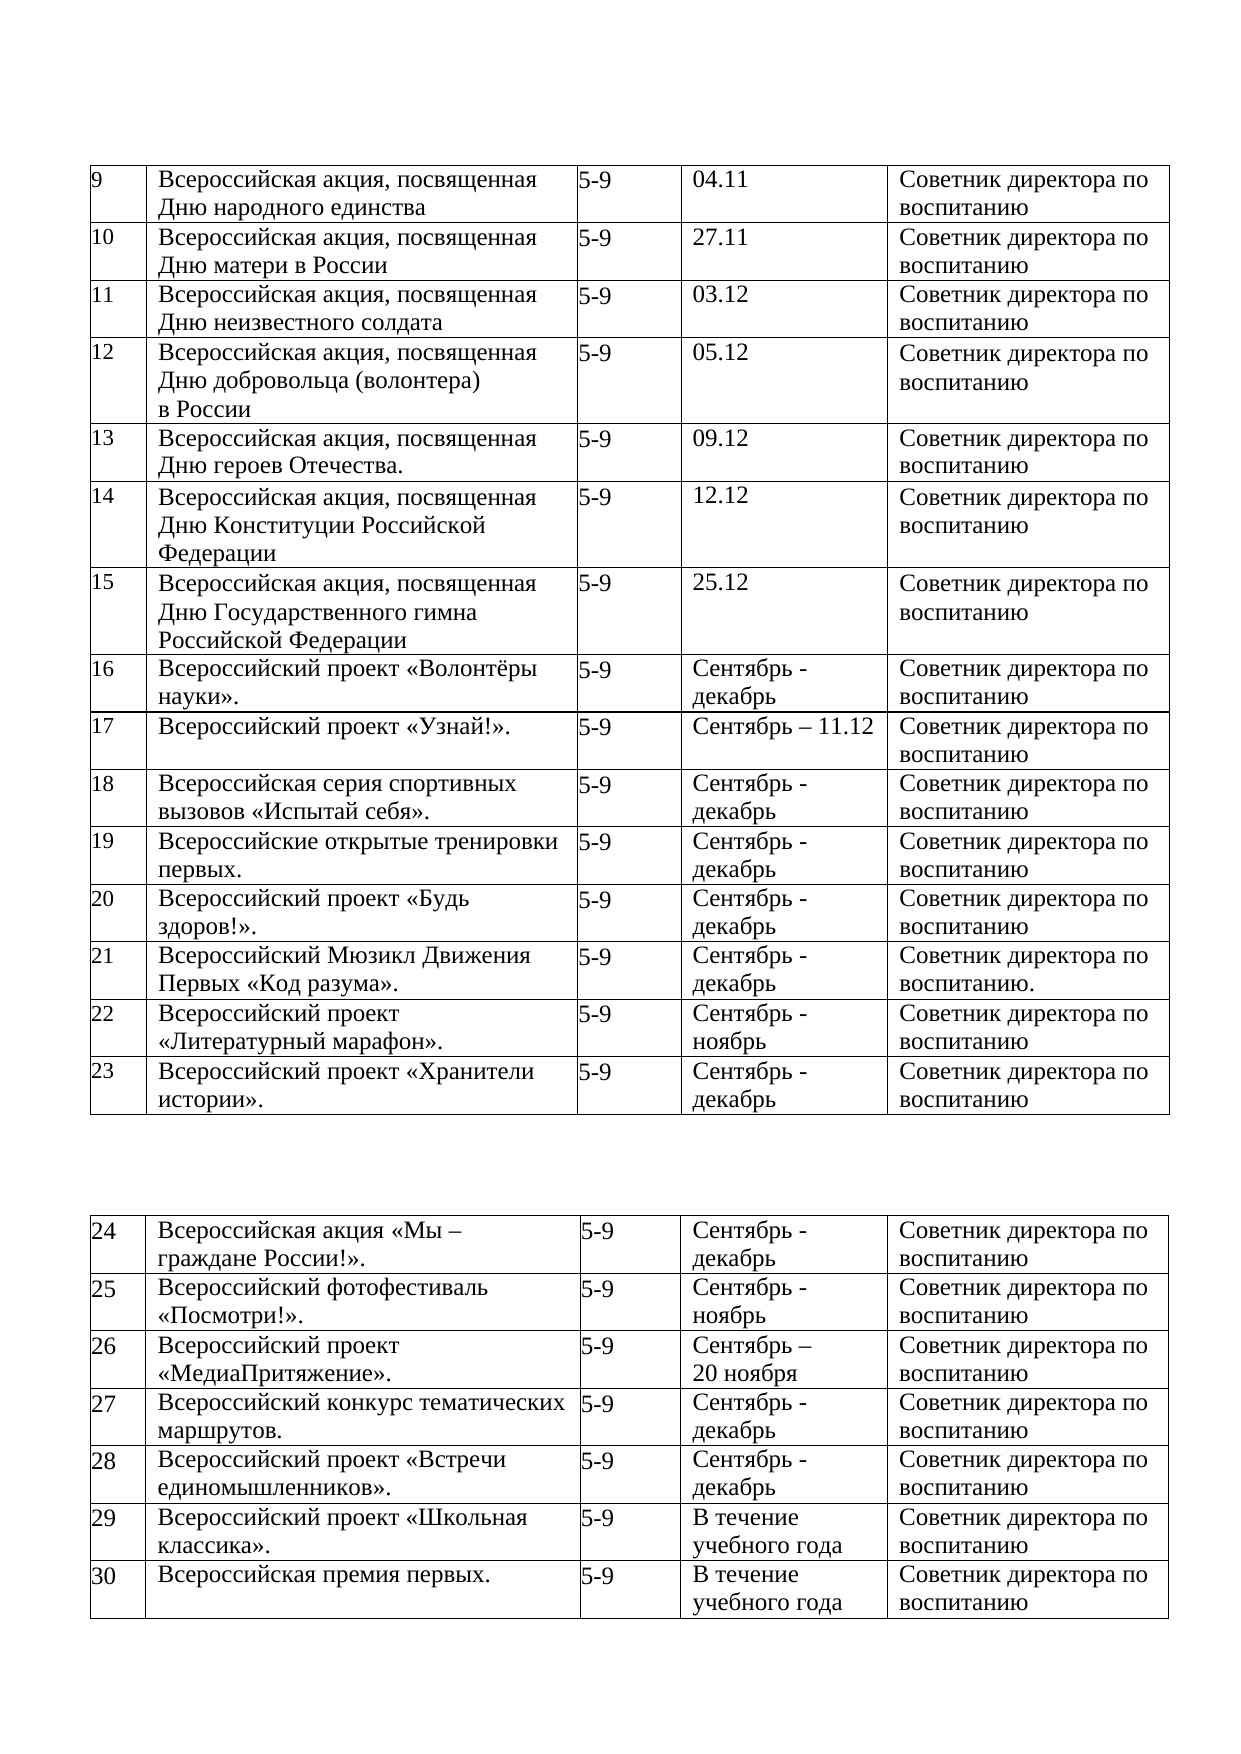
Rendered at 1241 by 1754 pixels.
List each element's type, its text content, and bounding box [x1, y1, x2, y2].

table_cell 5-9 [578, 885, 681, 941]
table_cell Всероссийская акция, посвященная Дню Конституции Российской Федерации [147, 482, 577, 567]
table_header Всероссийская акция «Мы – граждане России!». [146, 1216, 580, 1273]
table_cell Всероссийская акция, посвященная Дню героев Отечества. [147, 424, 577, 481]
table_header 5-9 [581, 1216, 680, 1273]
table_cell Советник директора по воспитанию. [888, 942, 1169, 998]
table_cell 13 [91, 424, 146, 481]
table_cell Советник директора по воспитанию [888, 885, 1169, 941]
table_cell 23 [91, 1057, 146, 1114]
table_cell 5-9 [578, 942, 681, 998]
table_cell Советник директора по воспитанию [888, 770, 1169, 826]
table_cell Советник директора по воспитанию [888, 223, 1169, 280]
table_cell Всероссийский Мюзикл Движения Первых «Код разума». [147, 942, 577, 998]
table_cell 5-9 [581, 1389, 680, 1445]
table_cell 09.12 [682, 424, 887, 481]
table_cell Сентябрь - декабрь [682, 1057, 887, 1114]
table_cell Сентябрь - декабрь [682, 827, 887, 884]
table_cell Всероссийский проект «Школьная классика». [146, 1504, 580, 1560]
table_cell 5-9 [578, 482, 681, 567]
table_cell 5-9 [581, 1561, 680, 1617]
table_cell Советник директора по воспитанию [888, 424, 1169, 481]
table_cell 03.12 [682, 281, 887, 337]
table_cell В течение учебного года [681, 1504, 887, 1560]
table_cell Всероссийский проект «Литературный марафон». [147, 1000, 577, 1056]
table_header 24 [91, 1216, 145, 1273]
table_cell 5-9 [578, 223, 681, 280]
table_cell Советник директора по воспитанию [888, 1057, 1169, 1114]
table_cell 5-9 [578, 1057, 681, 1114]
table_cell 5-9 [581, 1504, 680, 1560]
table_cell 04.11 [682, 166, 887, 222]
table_cell Сентябрь - декабрь [682, 885, 887, 941]
table_cell 16 [91, 655, 146, 711]
table_cell Советник директора по воспитанию [888, 1274, 1168, 1330]
table_cell Советник директора по воспитанию [888, 568, 1169, 654]
table_cell 10 [91, 223, 146, 280]
table_cell 5-9 [578, 770, 681, 826]
table_cell 27.11 [682, 223, 887, 280]
table_cell Всероссийская акция, посвященная Дню неизвестного солдата [147, 281, 577, 337]
table_cell 12 [91, 338, 146, 423]
table_cell 17 [91, 713, 146, 769]
table_cell 26 [91, 1331, 145, 1388]
table_cell 5-9 [578, 1000, 681, 1056]
table_cell Советник директора по воспитанию [888, 281, 1169, 337]
table_cell Советник директора по воспитанию [888, 482, 1169, 567]
table_cell Всероссийский проект «Узнай!». [147, 713, 577, 769]
table_cell 9 [91, 166, 146, 222]
table_cell Советник директора по воспитанию [888, 655, 1169, 711]
table_cell Всероссийский проект «МедиаПритяжение». [146, 1331, 580, 1388]
table_cell 5-9 [578, 655, 681, 711]
table_cell Сентябрь - ноябрь [682, 1000, 887, 1056]
table_cell Советник директора по воспитанию [888, 1446, 1168, 1502]
table_cell 30 [91, 1561, 145, 1617]
table_cell Сентябрь – 20 ноября [681, 1331, 887, 1388]
table_cell 14 [91, 482, 146, 567]
table_cell 5-9 [581, 1446, 680, 1502]
table_cell Всероссийская премия первых. [146, 1561, 580, 1617]
table_cell Всероссийский проект «Встречи единомышленников». [146, 1446, 580, 1502]
table_cell Сентябрь - декабрь [681, 1446, 887, 1502]
table_header Сентябрь - декабрь [681, 1216, 887, 1273]
table_cell 11 [91, 281, 146, 337]
table_cell Всероссийский проект «Будь здоров!». [147, 885, 577, 941]
table_cell Сентябрь - декабрь [681, 1389, 887, 1445]
table_cell Сентябрь - декабрь [682, 770, 887, 826]
table_cell 5-9 [581, 1331, 680, 1388]
table_cell 5-9 [578, 713, 681, 769]
table_cell 27 [91, 1389, 145, 1445]
table_cell Советник директора по воспитанию [888, 1504, 1168, 1560]
table_cell Советник директора по воспитанию [888, 827, 1169, 884]
table_cell 22 [91, 1000, 146, 1056]
table_cell 20 [91, 885, 146, 941]
table_cell 29 [91, 1504, 145, 1560]
table_cell Советник директора по воспитанию [888, 338, 1169, 423]
table_cell Советник директора по воспитанию [888, 1331, 1168, 1388]
table_cell Всероссийская акция, посвященная Дню народного единства [147, 166, 577, 222]
table_cell Всероссийский проект «Хранители истории». [147, 1057, 577, 1114]
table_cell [888, 1561, 1168, 1617]
table_cell 5-9 [578, 281, 681, 337]
table_cell Сентябрь – 11.12 [682, 713, 887, 769]
table_cell Сентябрь - декабрь [682, 655, 887, 711]
table_cell Всероссийская акция, посвященная Дню Государственного гимна Российской Федерации [147, 568, 577, 654]
table_cell 12.12 [682, 482, 887, 567]
table_cell Советник директора по воспитанию [888, 713, 1169, 769]
table_cell 5-9 [578, 827, 681, 884]
table_cell Всероссийская серия спортивных вызовов «Испытай себя». [147, 770, 577, 826]
table_cell 5-9 [578, 338, 681, 423]
table_cell 18 [91, 770, 146, 826]
table_cell Сентябрь - ноябрь [681, 1274, 887, 1330]
table_cell Всероссийский проект «Волонтёры науки». [147, 655, 577, 711]
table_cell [888, 166, 1169, 222]
table_cell 5-9 [578, 568, 681, 654]
table_cell 25 [91, 1274, 145, 1330]
table_cell Всероссийские открытые тренировки первых. [147, 827, 577, 884]
table_cell 28 [91, 1446, 145, 1502]
table_cell Всероссийская акция, посвященная Дню добровольца (волонтера) в России [147, 338, 577, 423]
table_cell Советник директора по воспитанию [888, 1000, 1169, 1056]
table_cell 15 [91, 568, 146, 654]
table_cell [681, 1561, 887, 1617]
table_cell 19 [91, 827, 146, 884]
table_cell 5-9 [578, 424, 681, 481]
table_cell 5-9 [581, 1274, 680, 1330]
table_cell 05.12 [682, 338, 887, 423]
table_cell 5-9 [578, 166, 681, 222]
table_cell Всероссийский конкурс тематических маршрутов. [146, 1389, 580, 1445]
table_cell Сентябрь - декабрь [682, 942, 887, 998]
table_cell Всероссийская акция, посвященная Дню матери в России [147, 223, 577, 280]
table_cell Советник директора по воспитанию [888, 1389, 1168, 1445]
table_cell 21 [91, 942, 146, 998]
table_cell Всероссийский фотофестиваль «Посмотри!». [146, 1274, 580, 1330]
table_header Советник директора по воспитанию [888, 1216, 1168, 1273]
table_cell 25.12 [682, 568, 887, 654]
